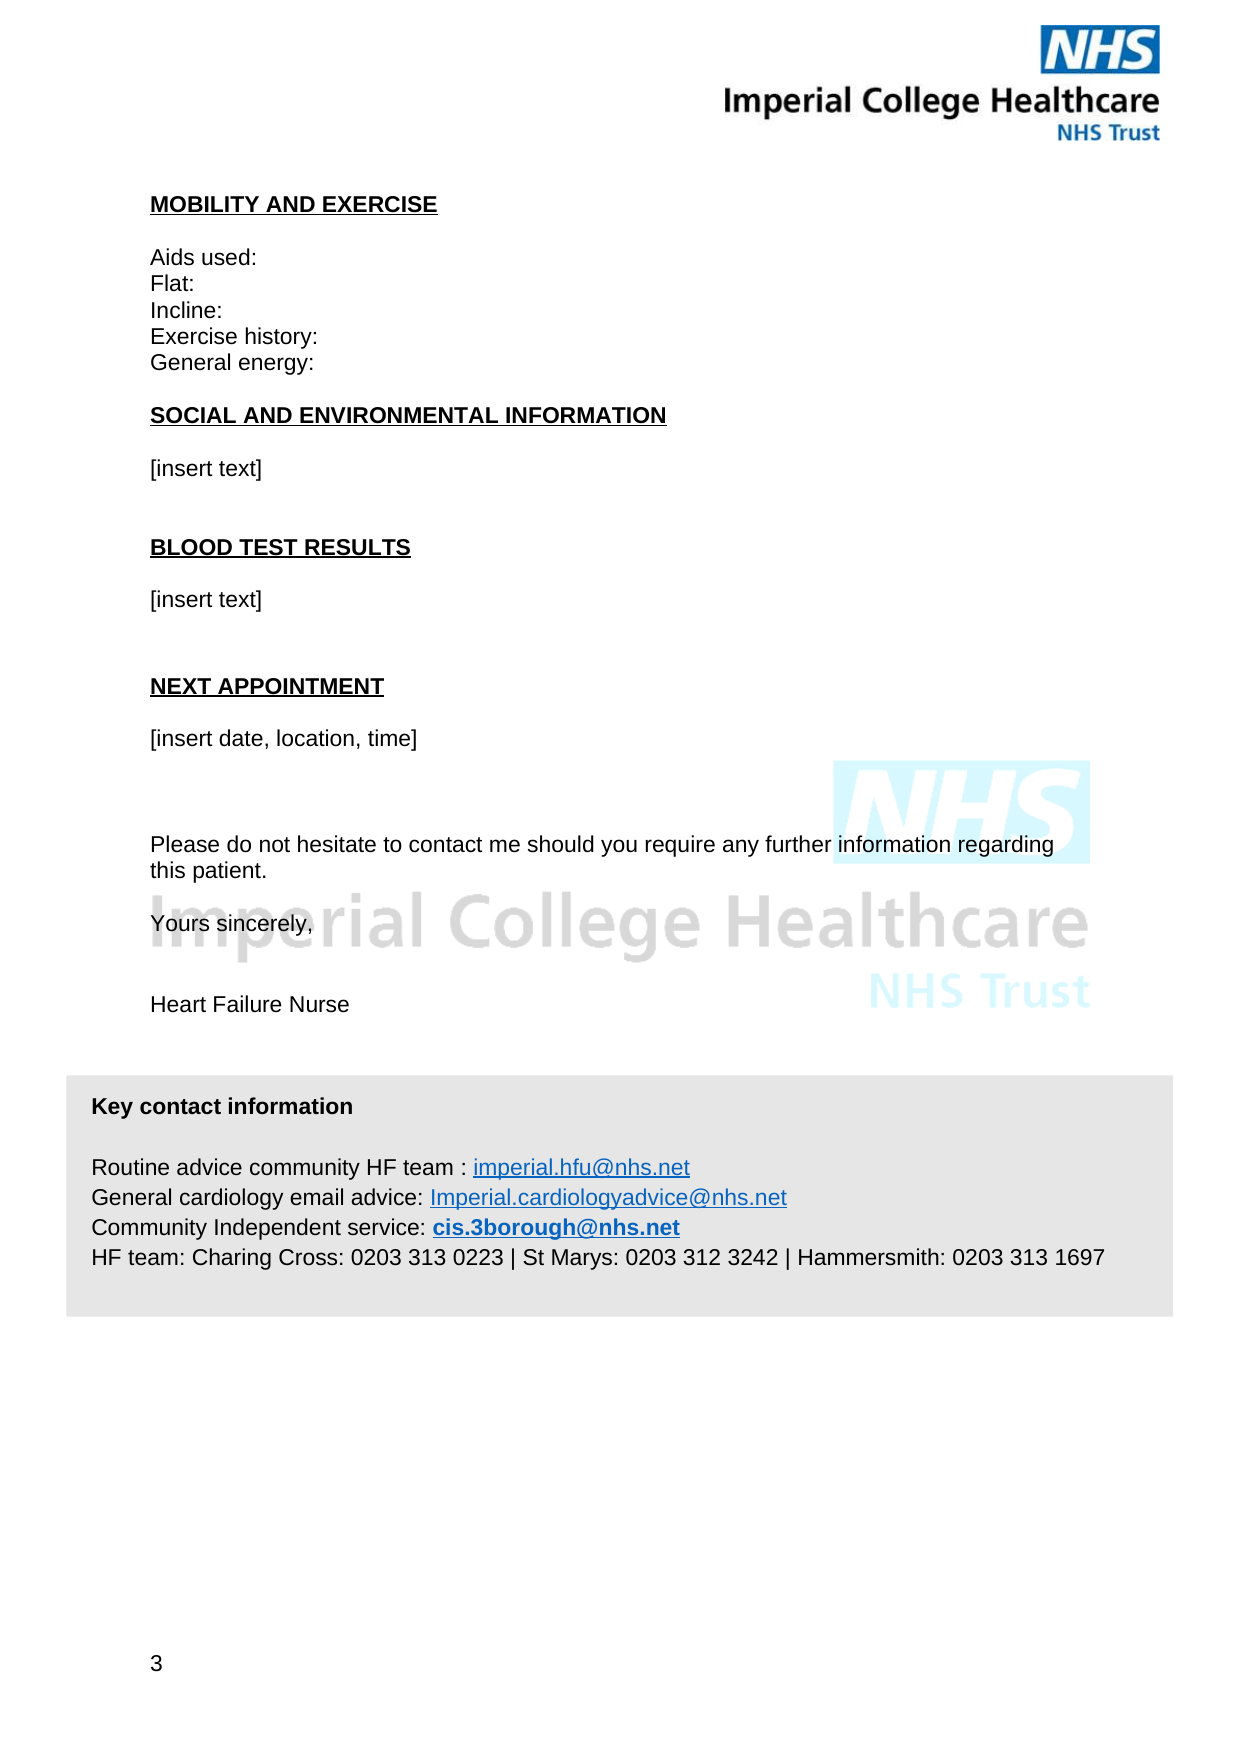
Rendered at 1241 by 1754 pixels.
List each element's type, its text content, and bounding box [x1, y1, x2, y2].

text [insert text] [150, 455, 1090, 481]
text NEXT APPOINTMENT [150, 673, 1090, 699]
text MOBILITY AND EXERCISE [150, 191, 1090, 217]
text Please do not hesitate to contact me should you require any further information regarding this patient. [150, 831, 1090, 883]
text BLOOD TEST RESULTS [150, 534, 1090, 560]
text Yours sincerely, [150, 910, 1090, 936]
picture [724, 25, 1160, 141]
text Key contact information Routine advice community HF team : imperial.hfu@nhs.net General cardiology email advice: Imperial.cardiologyadvice@nhs.net Community Independent service: cis.3borough@nhs.net HF team: Charing Cross: 0203 313 0223 | St Marys: 0203 312 3242 | Hammersmith: 0203 313 1697 [91, 1093, 1155, 1303]
text Flat: [150, 270, 1090, 297]
text [insert text] [150, 586, 1090, 613]
text Heart Failure Nurse [150, 961, 1090, 1017]
text SOCIAL AND ENVIRONMENTAL INFORMATION [150, 402, 1090, 428]
text General energy: [150, 349, 1090, 376]
text [insert date, location, time] [150, 725, 1090, 752]
text Exercise history: [150, 323, 1090, 349]
text Incline: [150, 297, 1090, 323]
text Aids used: [150, 244, 1090, 270]
